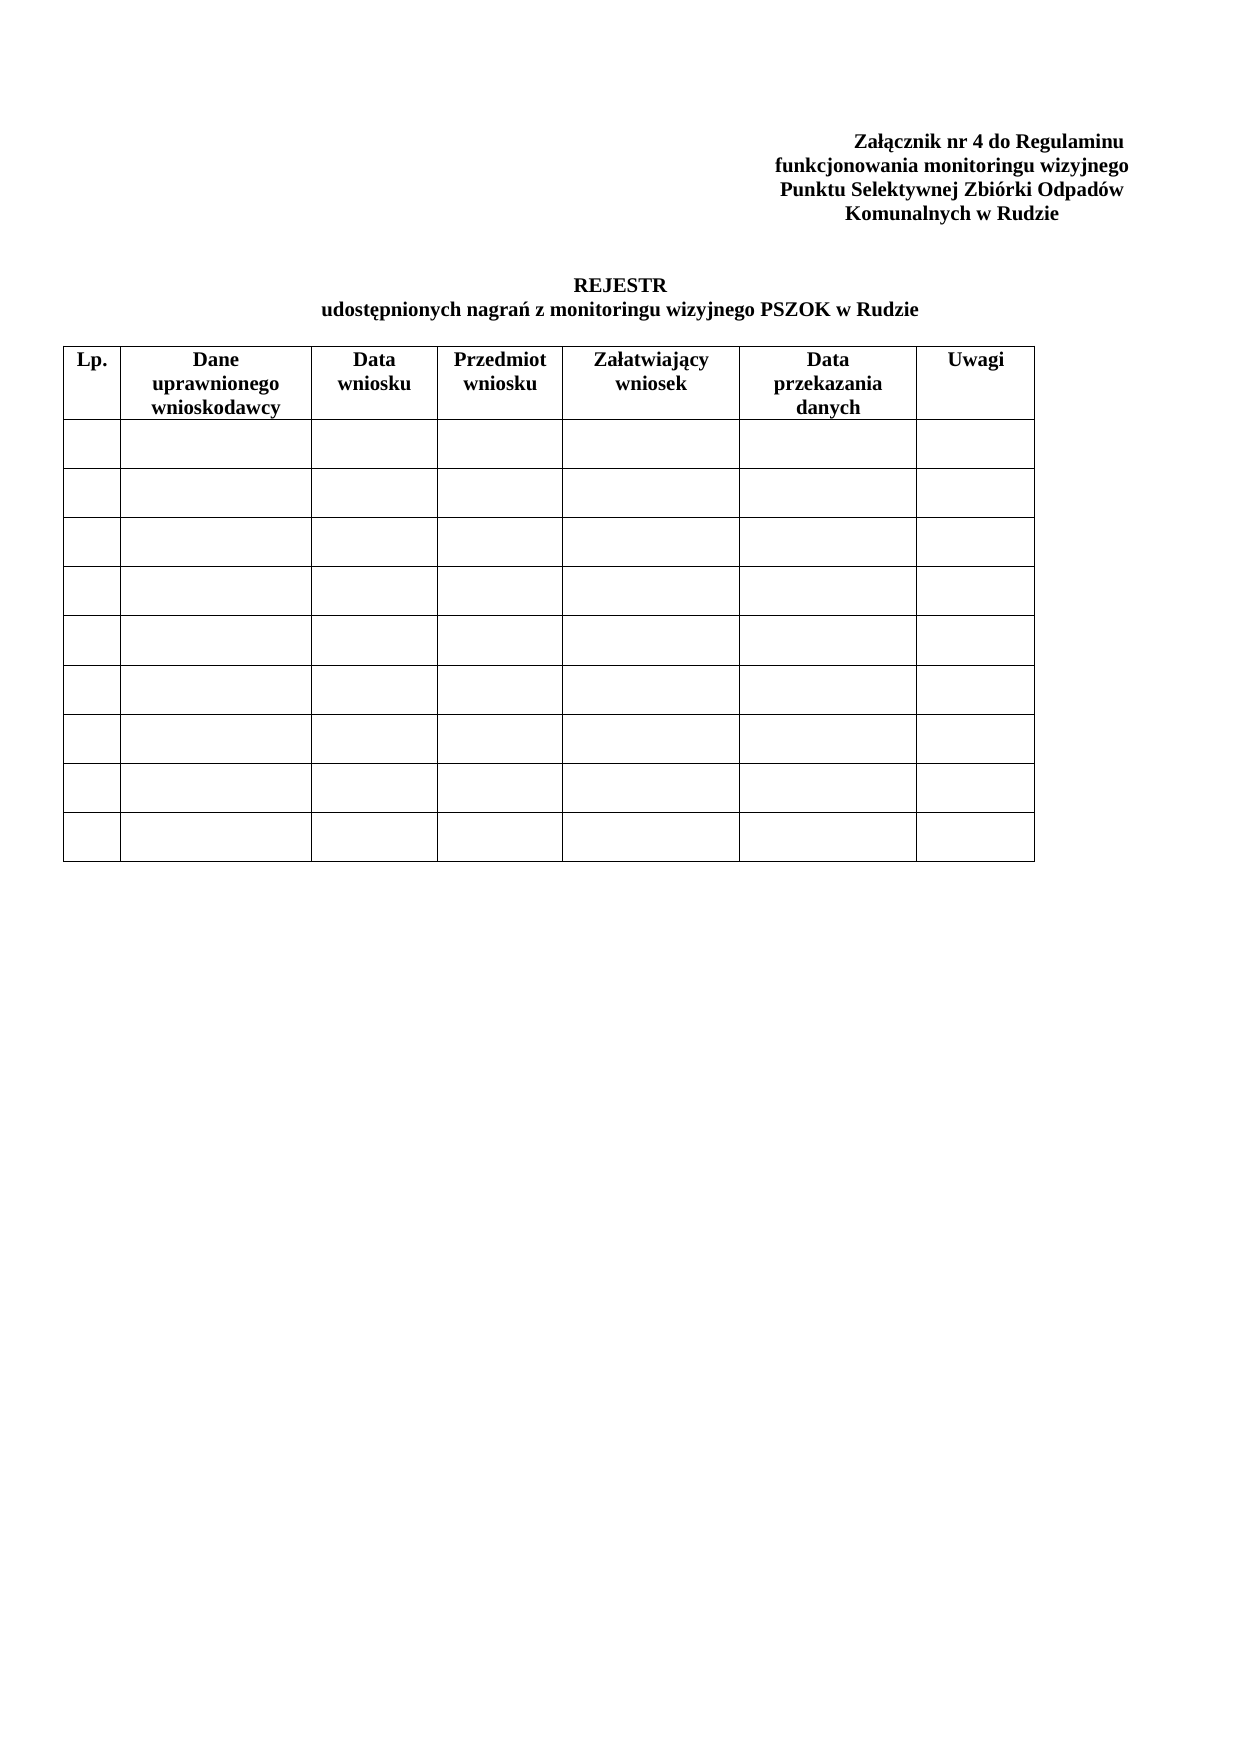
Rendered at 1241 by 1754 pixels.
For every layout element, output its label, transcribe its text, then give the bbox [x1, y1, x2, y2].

table_cell [917, 420, 1034, 468]
table_cell [740, 518, 916, 566]
table_cell [312, 666, 437, 714]
table_cell [64, 715, 120, 763]
table_cell [917, 518, 1034, 566]
table_cell [917, 616, 1034, 664]
table_cell [917, 666, 1034, 714]
table_cell [312, 764, 437, 812]
table_cell [917, 567, 1034, 615]
table_cell [121, 616, 311, 664]
table_cell [740, 715, 916, 763]
table_cell [121, 813, 311, 861]
table_cell [917, 813, 1034, 861]
table_cell [312, 567, 437, 615]
table_cell [312, 813, 437, 861]
table_cell [438, 666, 562, 714]
table_cell [563, 518, 739, 566]
table_header Uwagi [917, 347, 1034, 419]
text udostępnionych nagrań z monitoringu wizyjnego PSZOK w Rudzie [75, 297, 1165, 321]
table_cell [312, 420, 437, 468]
table_cell [64, 518, 120, 566]
table_cell [121, 518, 311, 566]
table_cell [121, 420, 311, 468]
table_header Dane uprawnionego wnioskodawcy [121, 347, 311, 419]
text Załącznik nr 4 do Regulaminu funkcjonowania monitoringu wizyjnego Punktu Selektywnej Zbiórki Odpadów Komunalnych w Rudzie [739, 129, 1165, 225]
table_cell [438, 469, 562, 517]
table_cell [121, 567, 311, 615]
table_cell [312, 715, 437, 763]
table_cell [740, 813, 916, 861]
table_cell [563, 567, 739, 615]
table_header Data przekazania danych [740, 347, 916, 419]
table_cell [917, 715, 1034, 763]
table_cell [64, 764, 120, 812]
table_cell [438, 764, 562, 812]
table_cell [563, 666, 739, 714]
table_cell [740, 616, 916, 664]
text REJESTR [75, 273, 1165, 297]
table_cell [121, 666, 311, 714]
table_header Lp. [64, 347, 120, 419]
table_cell [438, 420, 562, 468]
table_cell [740, 764, 916, 812]
table_cell [563, 715, 739, 763]
table_cell [563, 616, 739, 664]
table_cell [563, 420, 739, 468]
table_cell [64, 616, 120, 664]
table_cell [64, 666, 120, 714]
table_cell [64, 469, 120, 517]
table_header Data wniosku [312, 347, 437, 419]
table_cell [64, 567, 120, 615]
table_cell [740, 420, 916, 468]
table_cell [740, 469, 916, 517]
table_cell [438, 715, 562, 763]
table_cell [740, 666, 916, 714]
table_cell [917, 469, 1034, 517]
table_header Przedmiot wniosku [438, 347, 562, 419]
table_cell [563, 813, 739, 861]
table_cell [563, 469, 739, 517]
table_cell [438, 567, 562, 615]
table_cell [312, 616, 437, 664]
table_cell [917, 764, 1034, 812]
table_cell [312, 469, 437, 517]
table_cell [438, 518, 562, 566]
table_cell [121, 764, 311, 812]
table_cell [312, 518, 437, 566]
table_header Załatwiający wniosek [563, 347, 739, 419]
table_cell [64, 420, 120, 468]
table_cell [438, 813, 562, 861]
table_cell [563, 764, 739, 812]
table_cell [438, 616, 562, 664]
table_cell [121, 469, 311, 517]
table_cell [64, 813, 120, 861]
table_cell [740, 567, 916, 615]
table_cell [121, 715, 311, 763]
